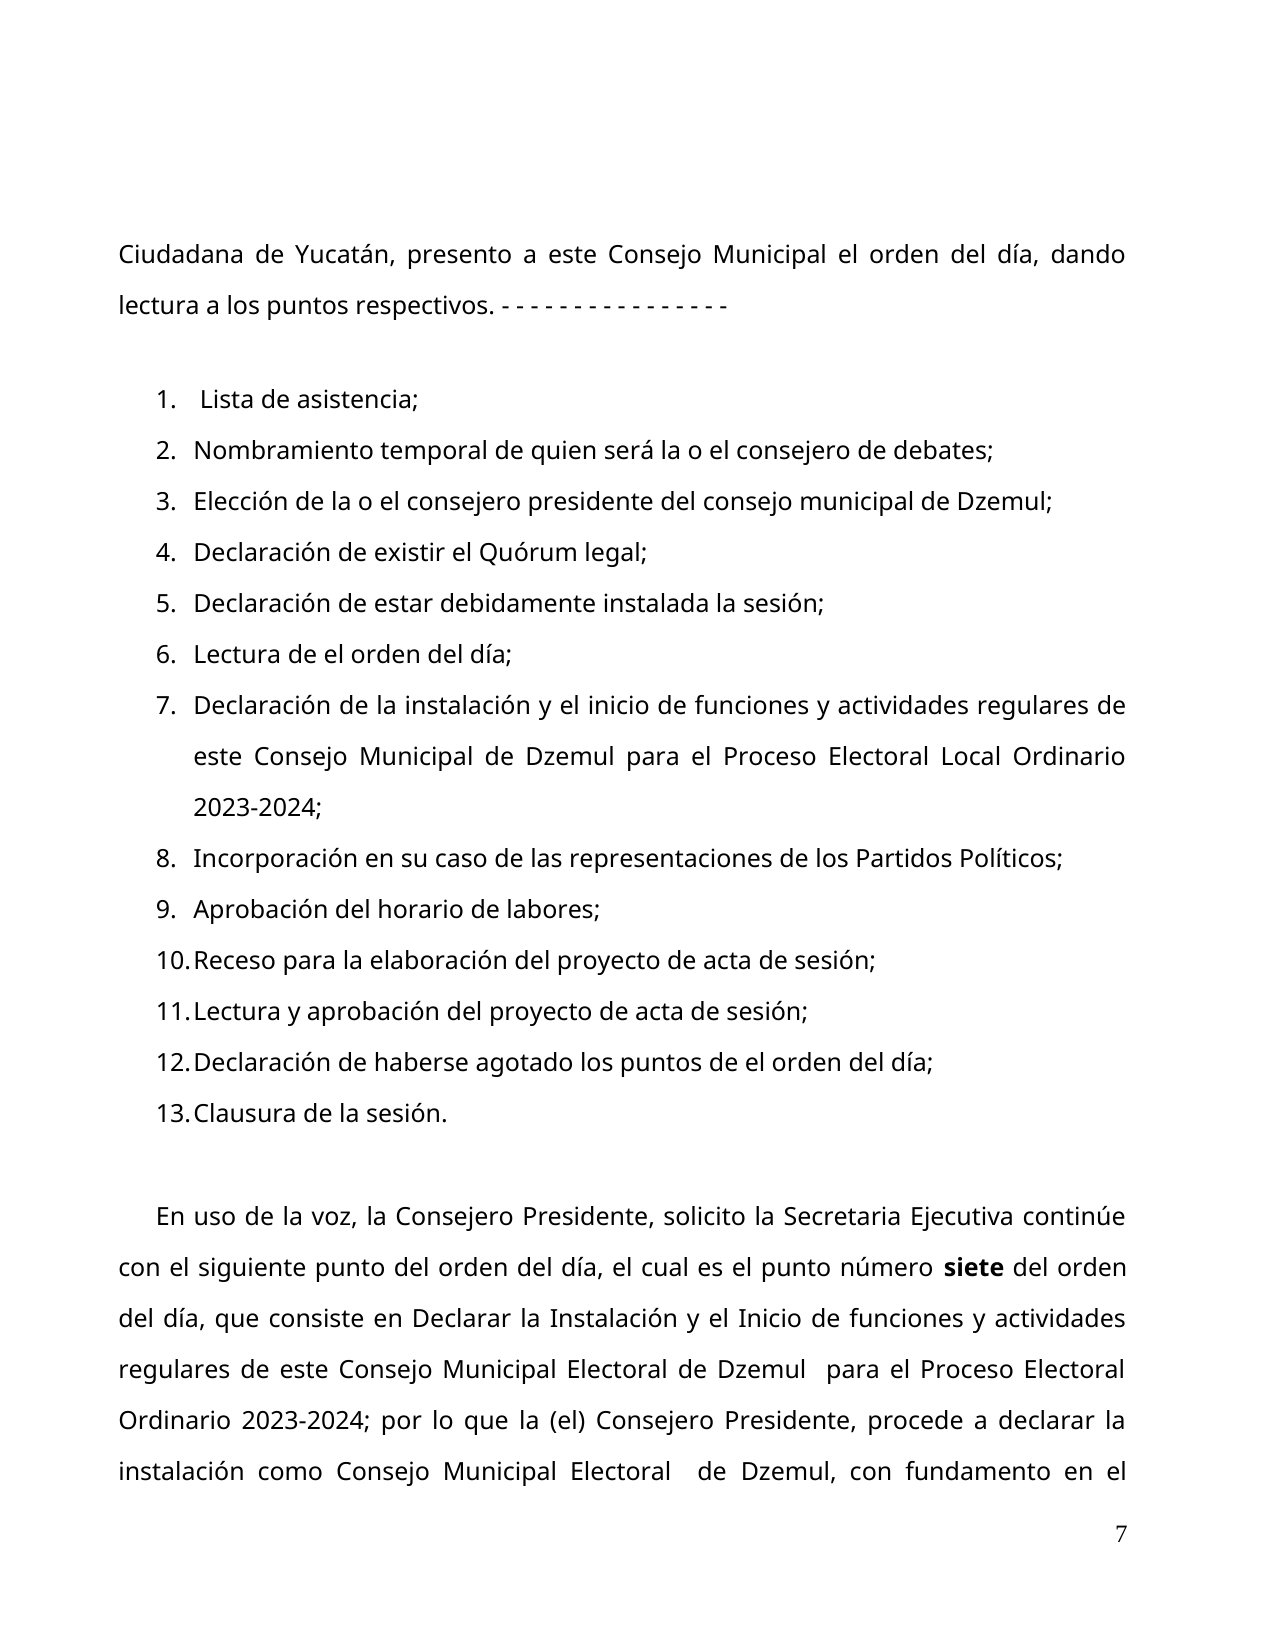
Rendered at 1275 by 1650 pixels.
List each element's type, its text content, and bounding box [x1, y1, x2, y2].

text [118, 1198, 1127, 1487]
list Declaración de existir el Quórum legal; [156, 534, 1127, 569]
list Declaración de la instalación y el inicio de funciones y actividades regulares de este Consejo Municipal de Dzemul para el Proceso Electoral Local Ordinario 2023-2024; [156, 688, 1127, 824]
list Lectura y aprobación del proyecto de acta de sesión; [156, 994, 1127, 1028]
list Declaración de haberse agotado los puntos de el orden del día; [156, 1045, 1127, 1079]
list Lista de asistencia; [156, 381, 1127, 416]
list Clausura de la sesión. [156, 1096, 1127, 1130]
list Lectura de el orden del día; [156, 637, 1127, 671]
list Receso para la elaboración del proyecto de acta de sesión; [156, 943, 1127, 977]
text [118, 236, 1127, 321]
list Aprobación del horario de labores; [156, 892, 1127, 926]
list Incorporación en su caso de las representaciones de los Partidos Políticos; [156, 841, 1127, 875]
list Declaración de estar debidamente instalada la sesión; [156, 586, 1127, 620]
list Elección de la o el consejero presidente del consejo municipal de Dzemul; [156, 483, 1127, 518]
list Nombramiento temporal de quien será la o el consejero de debates; [156, 432, 1127, 467]
